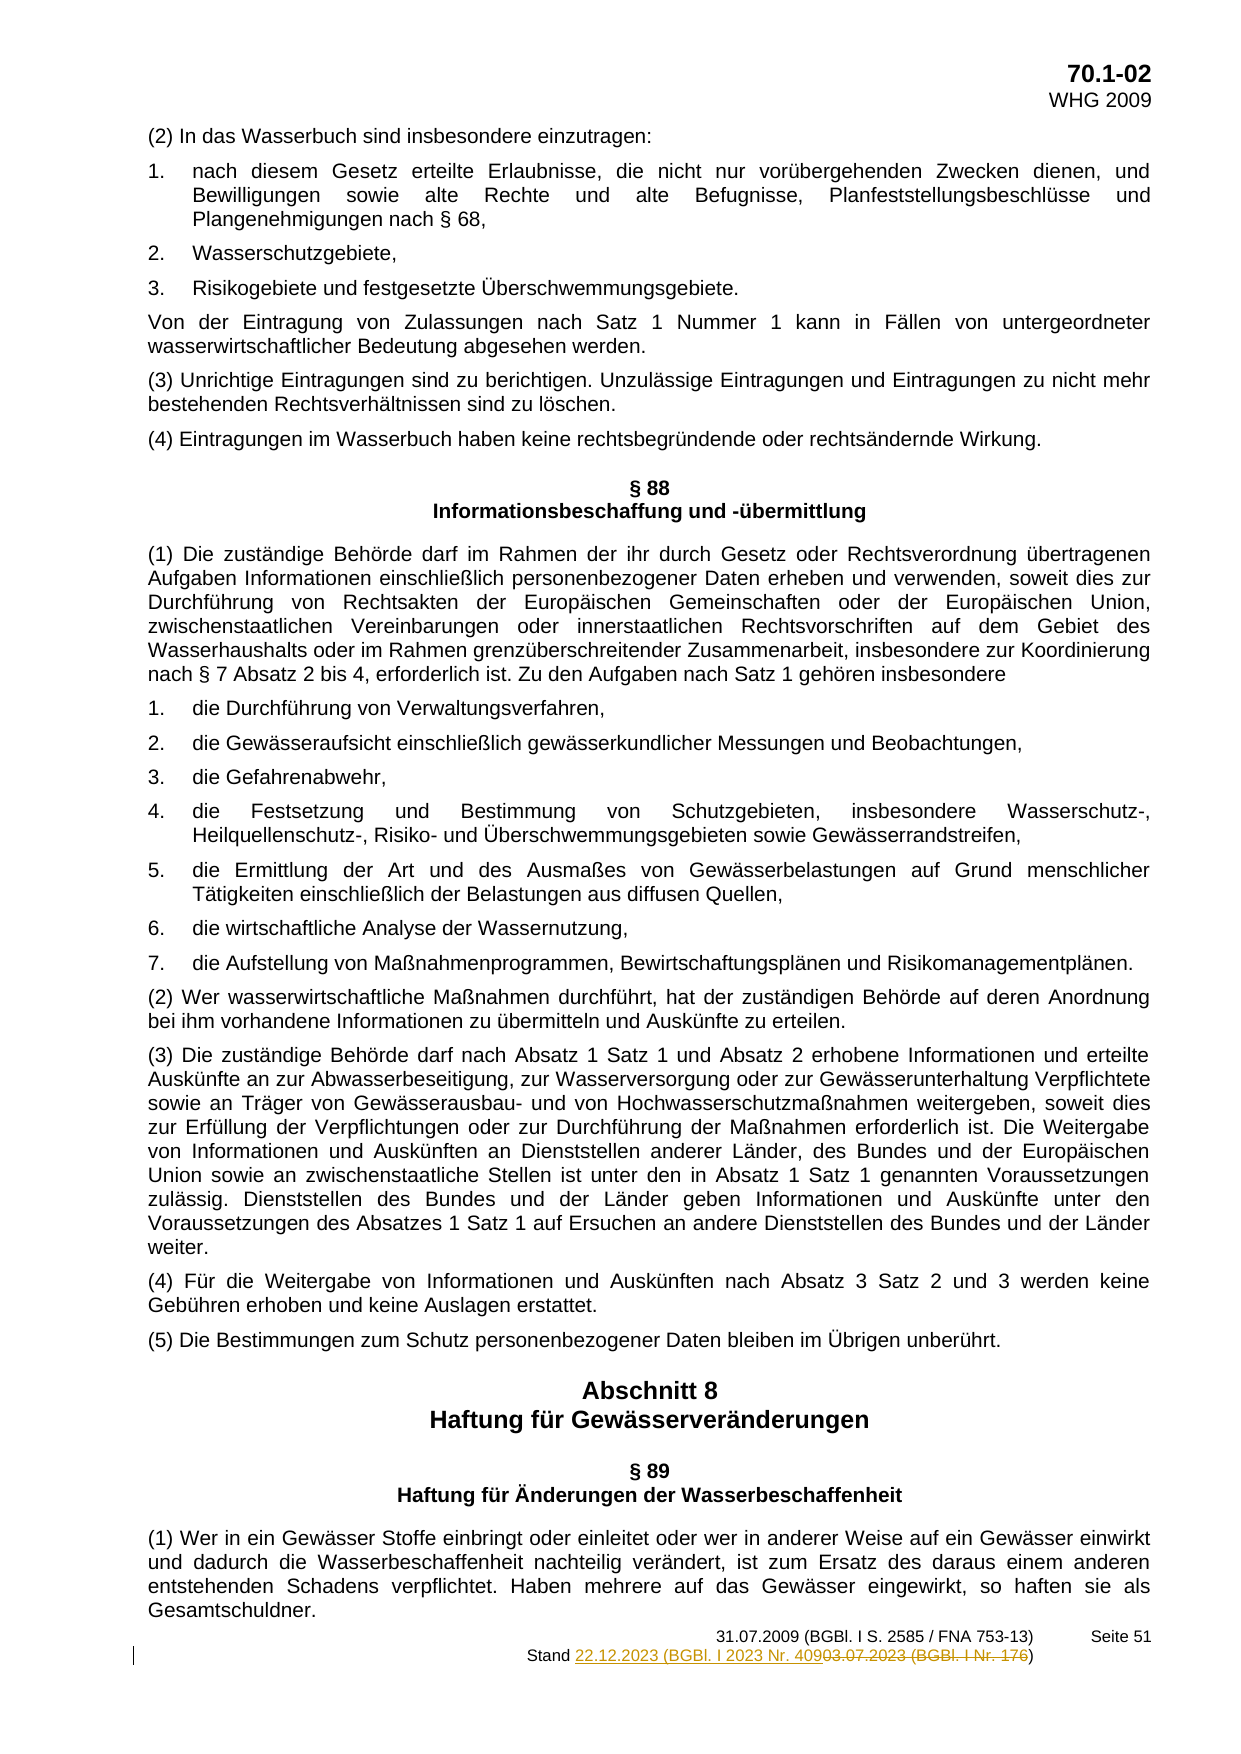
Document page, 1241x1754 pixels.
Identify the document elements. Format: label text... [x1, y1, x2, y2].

text (4) Für die Weitergabe von Informationen und Auskünften nach Absatz 3 Satz 2 und 3 werden keine Gebühren erhoben und keine Auslagen erstattet. [148, 1269, 1152, 1317]
text 2. Wasserschutzgebiete, [148, 241, 1152, 265]
subtitle § 88 Informationsbeschaffung und -übermittlung [148, 475, 1152, 523]
text 2. die Gewässeraufsicht einschließlich gewässerkundlicher Messungen und Beobachtungen, [148, 731, 1152, 754]
text 4. die Festsetzung und Bestimmung von Schutzgebieten, insbesondere Wasserschutz-, Heilquellenschutz-, Risiko- und Überschwemmungsgebieten sowie Gewässerrandstreifen, [148, 799, 1152, 847]
subtitle Abschnitt 8 Haftung für Gewässerveränderungen [148, 1376, 1152, 1434]
text (2) Wer wasserwirtschaftliche Maßnahmen durchführt, hat der zuständigen Behörde auf deren Anordnung bei ihm vorhandene Informationen zu übermitteln und Auskünfte zu erteilen. [148, 985, 1152, 1033]
text Von der Eintragung von Zulassungen nach Satz 1 Nummer 1 kann in Fällen von untergeordneter wasserwirtschaftlicher Bedeutung abgesehen werden. [148, 310, 1152, 358]
text 6. die wirtschaftliche Analyse der Wassernutzung, [148, 916, 1152, 940]
text 1. die Durchführung von Verwaltungsverfahren, [148, 696, 1152, 720]
subtitle § 89 Haftung für Änderungen der Wasserbeschaffenheit [148, 1459, 1152, 1507]
text (5) Die Bestimmungen zum Schutz personenbezogener Daten bleiben im Übrigen unberührt. [148, 1327, 1152, 1351]
text (1) Wer in ein Gewässer Stoffe einbringt oder einleitet oder wer in anderer Weise auf ein Gewässer einwirkt und dadurch die Wasserbeschaffenheit nachteilig verändert, ist zum Ersatz des daraus einem anderen entstehenden Schadens verpflichtet. Haben mehrere auf das Gewässer eingewirkt, so haften sie als Gesamtschuldner. [148, 1526, 1152, 1621]
text 3. Risikogebiete und festgesetzte Überschwemmungsgebiete. [148, 275, 1152, 299]
text 3. die Gefahrenabwehr, [148, 765, 1152, 789]
text (1) Die zuständige Behörde darf im Rahmen der ihr durch Gesetz oder Rechtsverordnung übertragenen Aufgaben Informationen einschließlich personenbezogener Daten erheben und verwenden, soweit dies zur Durchführung von Rechtsakten der Europäischen Gemeinschaften oder der Europäischen Union, zwischenstaatlichen Vereinbarungen oder innerstaatlichen Rechtsvorschriften auf dem Gebiet des Wasserhaushalts oder im Rahmen grenzüberschreitender Zusammenarbeit, insbesondere zur Koordinierung nach § 7 Absatz 2 bis 4, erforderlich ist. Zu den Aufgaben nach Satz 1 gehören insbesondere [148, 542, 1152, 686]
text 1. nach diesem Gesetz erteilte Erlaubnisse, die nicht nur vorübergehenden Zwecken dienen, und Bewilligungen sowie alte Rechte und alte Befugnisse, Planfeststellungsbeschlüsse und Plangenehmigungen nach § 68, [148, 159, 1152, 231]
text 7. die Aufstellung von Maßnahmenprogrammen, Bewirtschaftungsplänen und Risikomanagementplänen. [148, 950, 1152, 974]
text 5. die Ermittlung der Art und des Ausmaßes von Gewässerbelastungen auf Grund menschlicher Tätigkeiten einschließlich der Belastungen aus diffusen Quellen, [148, 858, 1152, 906]
text (2) In das Wasserbuch sind insbesondere einzutragen: [148, 124, 1152, 148]
text (3) Unrichtige Eintragungen sind zu berichtigen. Unzulässige Eintragungen und Eintragungen zu nicht mehr bestehenden Rechtsverhältnissen sind zu löschen. [148, 368, 1152, 416]
text (4) Eintragungen im Wasserbuch haben keine rechtsbegründende oder rechtsändernde Wirkung. [148, 426, 1152, 450]
text (3) Die zuständige Behörde darf nach Absatz 1 Satz 1 und Absatz 2 erhobene Informationen und erteilte Auskünfte an zur Abwasserbeseitigung, zur Wasserversorgung oder zur Gewässerunterhaltung Verpflichtete sowie an Träger von Gewässerausbau- und von Hochwasserschutzmaßnahmen weitergeben, soweit dies zur Erfüllung der Verpflichtungen oder zur Durchführung der Maßnahmen erforderlich ist. Die Weitergabe von Informationen und Auskünften an Dienststellen anderer Länder, des Bundes und der Europäischen Union sowie an zwischenstaatliche Stellen ist unter den in Absatz 1 Satz 1 genannten Voraussetzungen zulässig. Dienststellen des Bundes und der Länder geben Informationen und Auskünfte unter den Voraussetzungen des Absatzes 1 Satz 1 auf Ersuchen an andere Dienststellen des Bundes und der Länder weiter. [148, 1043, 1152, 1259]
